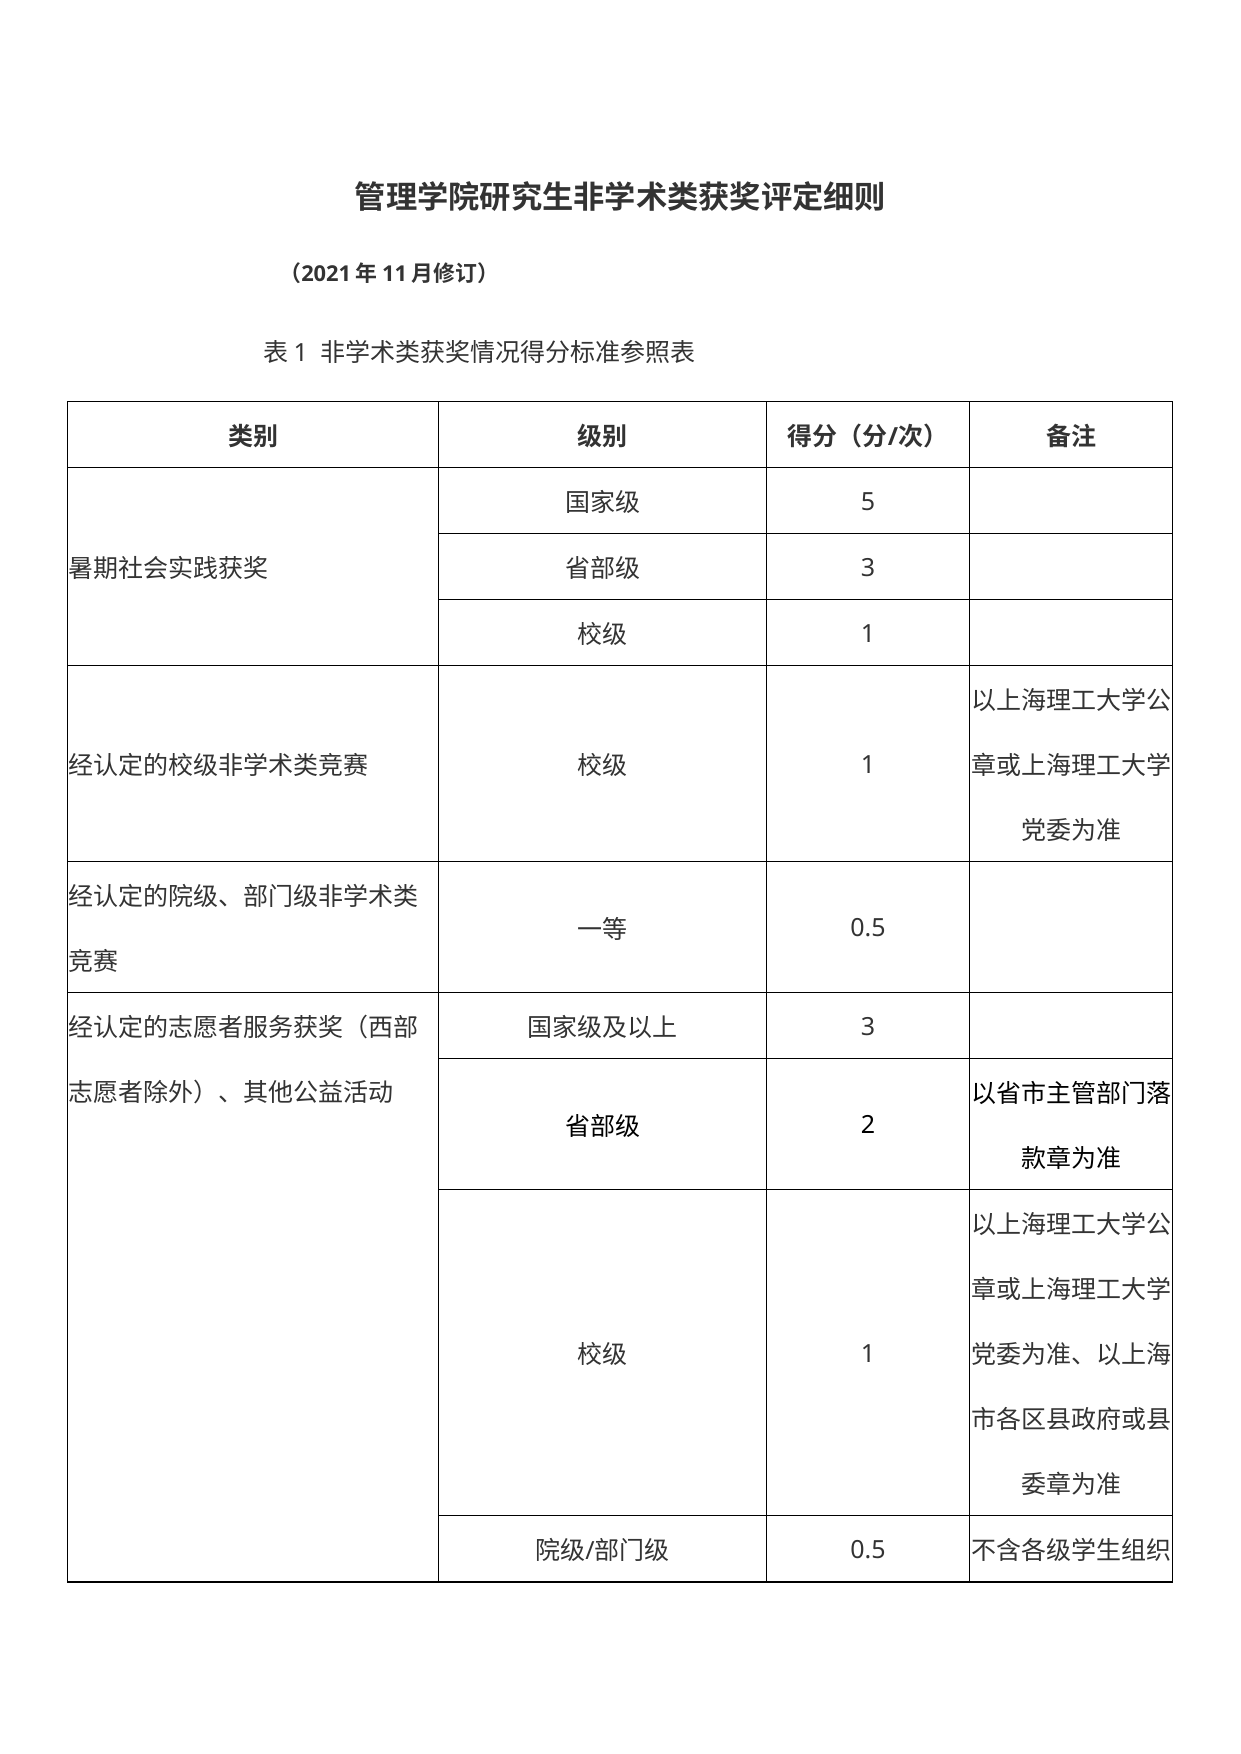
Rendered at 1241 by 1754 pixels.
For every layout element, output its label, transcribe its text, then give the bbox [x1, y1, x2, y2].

table_cell [970, 468, 1172, 533]
table_cell 省部级 [439, 1059, 766, 1189]
table_cell 一等 [439, 862, 766, 992]
table_cell 经认定的志愿者服务获奖（西部志愿者除外）、其他公益活动 [68, 993, 438, 1581]
table_cell 暑期社会实践获奖 [68, 468, 438, 665]
table_cell 2 [767, 1059, 969, 1189]
table_cell 校级 [439, 666, 766, 861]
text 管理学院研究生非学术类获奖评定细则 [187, 162, 1053, 227]
table_cell 国家级 [439, 468, 766, 533]
table_header 备注 [970, 402, 1172, 467]
table_cell 院级/部门级 [439, 1516, 766, 1581]
table_header 得分（分/次） [767, 402, 969, 467]
table_cell 1 [767, 1190, 969, 1515]
table_header 类别 [68, 402, 438, 467]
table_cell 1 [767, 666, 969, 861]
table_cell 5 [767, 468, 969, 533]
text （2021年11月修订） [187, 256, 1053, 289]
table_cell 以省市主管部门落款章为准 [970, 1059, 1172, 1189]
table_header 级别 [439, 402, 766, 467]
table_cell [970, 993, 1172, 1058]
table_cell 1 [767, 600, 969, 665]
table_cell 0.5 [767, 862, 969, 992]
table_cell 3 [767, 993, 969, 1058]
table_cell 省部级 [439, 534, 766, 599]
table_cell 以上海理工大学公章或上海理工大学党委为准、以上海市各区县政府或县委章为准 [970, 1190, 1172, 1515]
table_cell 0.5 [767, 1516, 969, 1581]
table_cell 经认定的院级、部门级非学术类竞赛 [68, 862, 438, 992]
table_cell 以上海理工大学公章或上海理工大学党委为准 [970, 666, 1172, 861]
table_cell 校级 [439, 1190, 766, 1515]
table_cell 校级 [439, 600, 766, 665]
table_cell 不含各级学生组织落款盖章 [970, 1516, 1172, 1581]
table_cell 国家级及以上 [439, 993, 766, 1058]
table_cell 3 [767, 534, 969, 599]
table_cell [970, 600, 1172, 665]
text 表1 非学术类获奖情况得分标准参照表 [187, 318, 1053, 383]
table_cell [970, 862, 1172, 992]
table_cell [970, 534, 1172, 599]
table_cell 经认定的校级非学术类竞赛 [68, 666, 438, 861]
